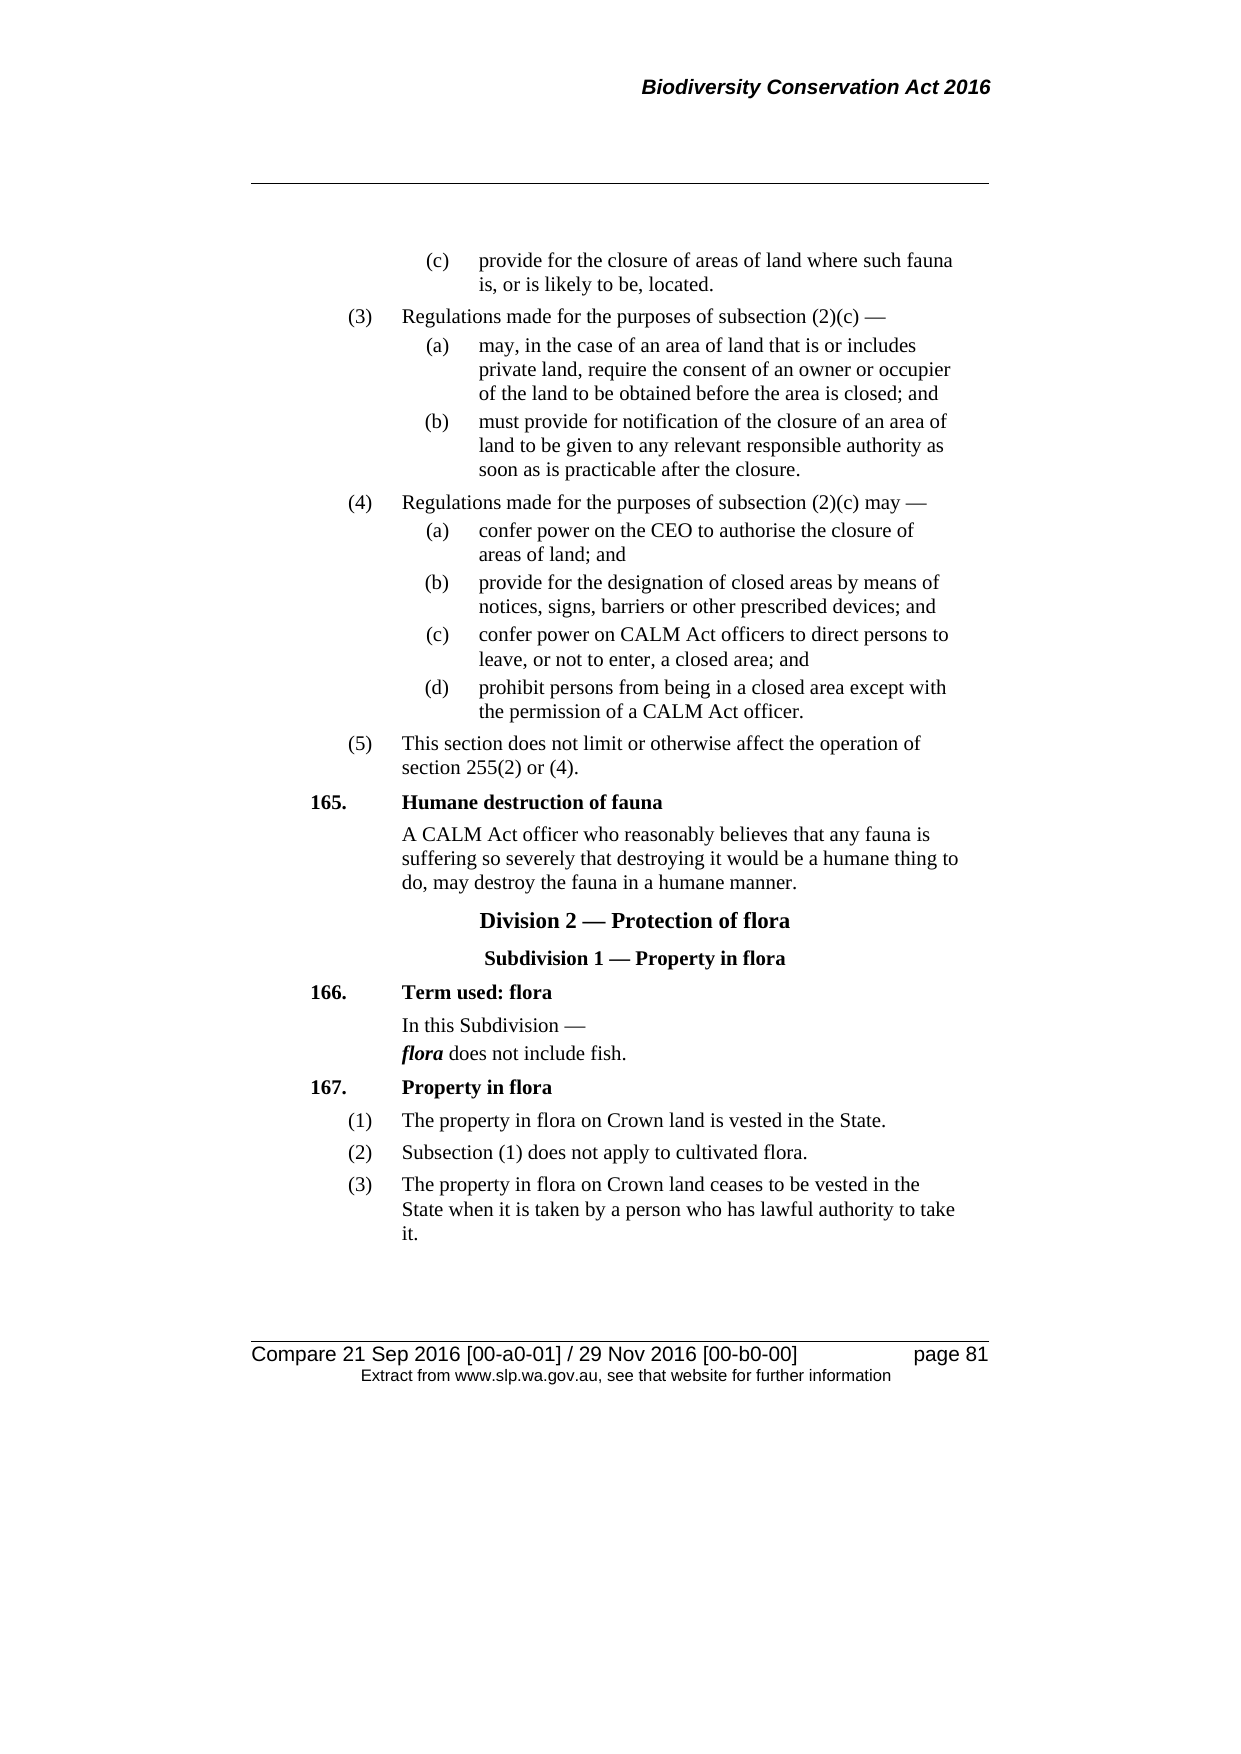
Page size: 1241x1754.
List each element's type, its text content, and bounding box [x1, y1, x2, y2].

text (2) Subsection (1) does not apply to cultivated flora. [313, 1140, 959, 1164]
text In this Subdivision — [313, 1012, 959, 1037]
text (4) Regulations made for the purposes of subsection (2)(c) may — [313, 489, 959, 514]
subtitle 167. Property in flora [310, 1075, 959, 1099]
text (c) provide for the closure of areas of land where such fauna is, or is likely to be, located. [390, 248, 959, 296]
subtitle Division 2 — Protection of flora [310, 907, 959, 933]
text A CALM Act officer who reasonably believes that any fauna is suffering so severely that destroying it would be a humane thing to do, may destroy the fauna in a humane manner. [313, 822, 959, 894]
text (b) provide for the designation of closed areas by means of notices, signs, barriers or other prescribed devices; and [390, 570, 959, 618]
text (a) confer power on the CEO to authorise the closure of areas of land; and [390, 518, 959, 566]
subtitle 166. Term used: flora [310, 980, 959, 1004]
subtitle Subdivision 1 — Property in flora [310, 946, 959, 970]
text (b) must provide for notification of the closure of an area of land to be given to any relevant responsible authority as soon as is practicable after the closure. [390, 409, 959, 481]
text (5) This section does not limit or otherwise affect the operation of section 255(2) or (4). [313, 731, 959, 779]
text (d) prohibit persons from being in a closed area except with the permission of a CALM Act officer. [390, 675, 959, 723]
text flora does not include fish. [310, 1041, 959, 1065]
text (a) may, in the case of an area of land that is or includes private land, require the consent of an owner or occupier of the land to be obtained before the area is closed; and [390, 333, 959, 405]
text (3) The property in flora on Crown land ceases to be vested in the State when it is taken by a person who has lawful authority to take it. [313, 1172, 959, 1244]
subtitle 165. Humane destruction of fauna [310, 790, 959, 814]
text (c) confer power on CALM Act officers to direct persons to leave, or not to enter, a closed area; and [390, 622, 959, 671]
text (3) Regulations made for the purposes of subsection (2)(c) — [313, 304, 959, 328]
text (1) The property in flora on Crown land is vested in the State. [313, 1108, 959, 1132]
